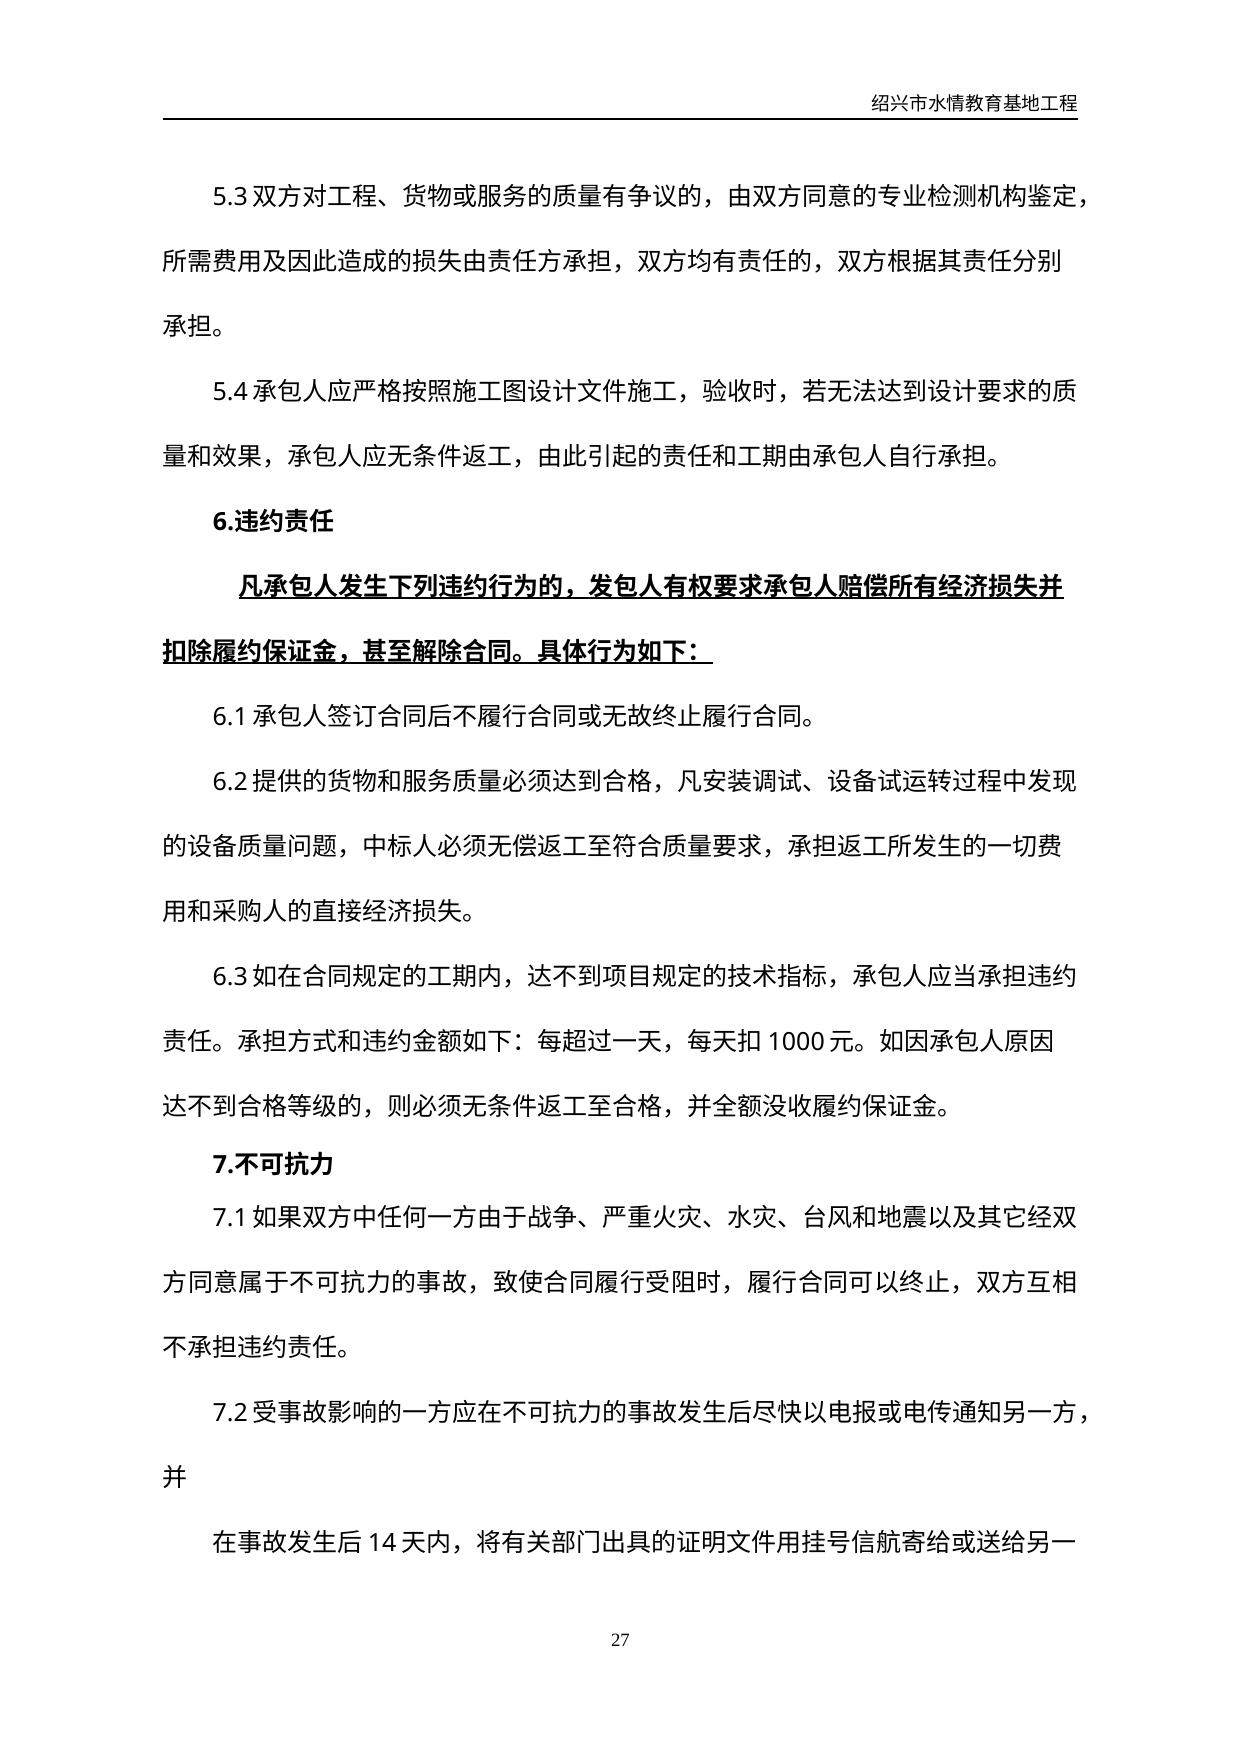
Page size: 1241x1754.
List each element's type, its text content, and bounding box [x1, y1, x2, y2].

text 凡承包人发生下列违约行为的，发包人有权要求承包人赔偿所有经济损失并扣除履约保证金，甚至解除合同。具体行为如下： [162, 552, 1078, 682]
list 7.1如果双方中任何一方由于战争、严重火灾、水灾、台风和地震以及其它经双方同意属于不可抗力的事故，致使合同履行受阻时，履行合同可以终止，双方互相不承担违约责任。 [162, 1183, 1078, 1378]
list 7.2受事故影响的一方应在不可抗力的事故发生后尽快以电报或电传通知另一方，并 [162, 1378, 1078, 1508]
text 5.4承包人应严格按照施工图设计文件施工，验收时，若无法达到设计要求的质量和效果，承包人应无条件返工，由此引起的责任和工期由承包人自行承担。 [162, 357, 1078, 487]
text 6.违约责任 [162, 487, 1078, 552]
text 5.3双方对工程、货物或服务的质量有争议的，由双方同意的专业检测机构鉴定，所需费用及因此造成的损失由责任方承担，双方均有责任的，双方根据其责任分别承担。 [162, 162, 1078, 357]
text 7.不可抗力 [162, 1137, 1078, 1183]
text 6.2提供的货物和服务质量必须达到合格，凡安装调试、设备试运转过程中发现的设备质量问题，中标人必须无偿返工至符合质量要求，承担返工所发生的一切费用和采购人的直接经济损失。 [162, 747, 1078, 942]
text 6.3如在合同规定的工期内，达不到项目规定的技术指标，承包人应当承担违约责任。承担方式和违约金额如下：每超过一天，每天扣1000元。如因承包人原因达不到合格等级的，则必须无条件返工至合格，并全额没收履约保证金。 [162, 942, 1078, 1137]
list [162, 1508, 1078, 1573]
text 6.1承包人签订合同后不履行合同或无故终止履行合同。 [162, 682, 1078, 747]
